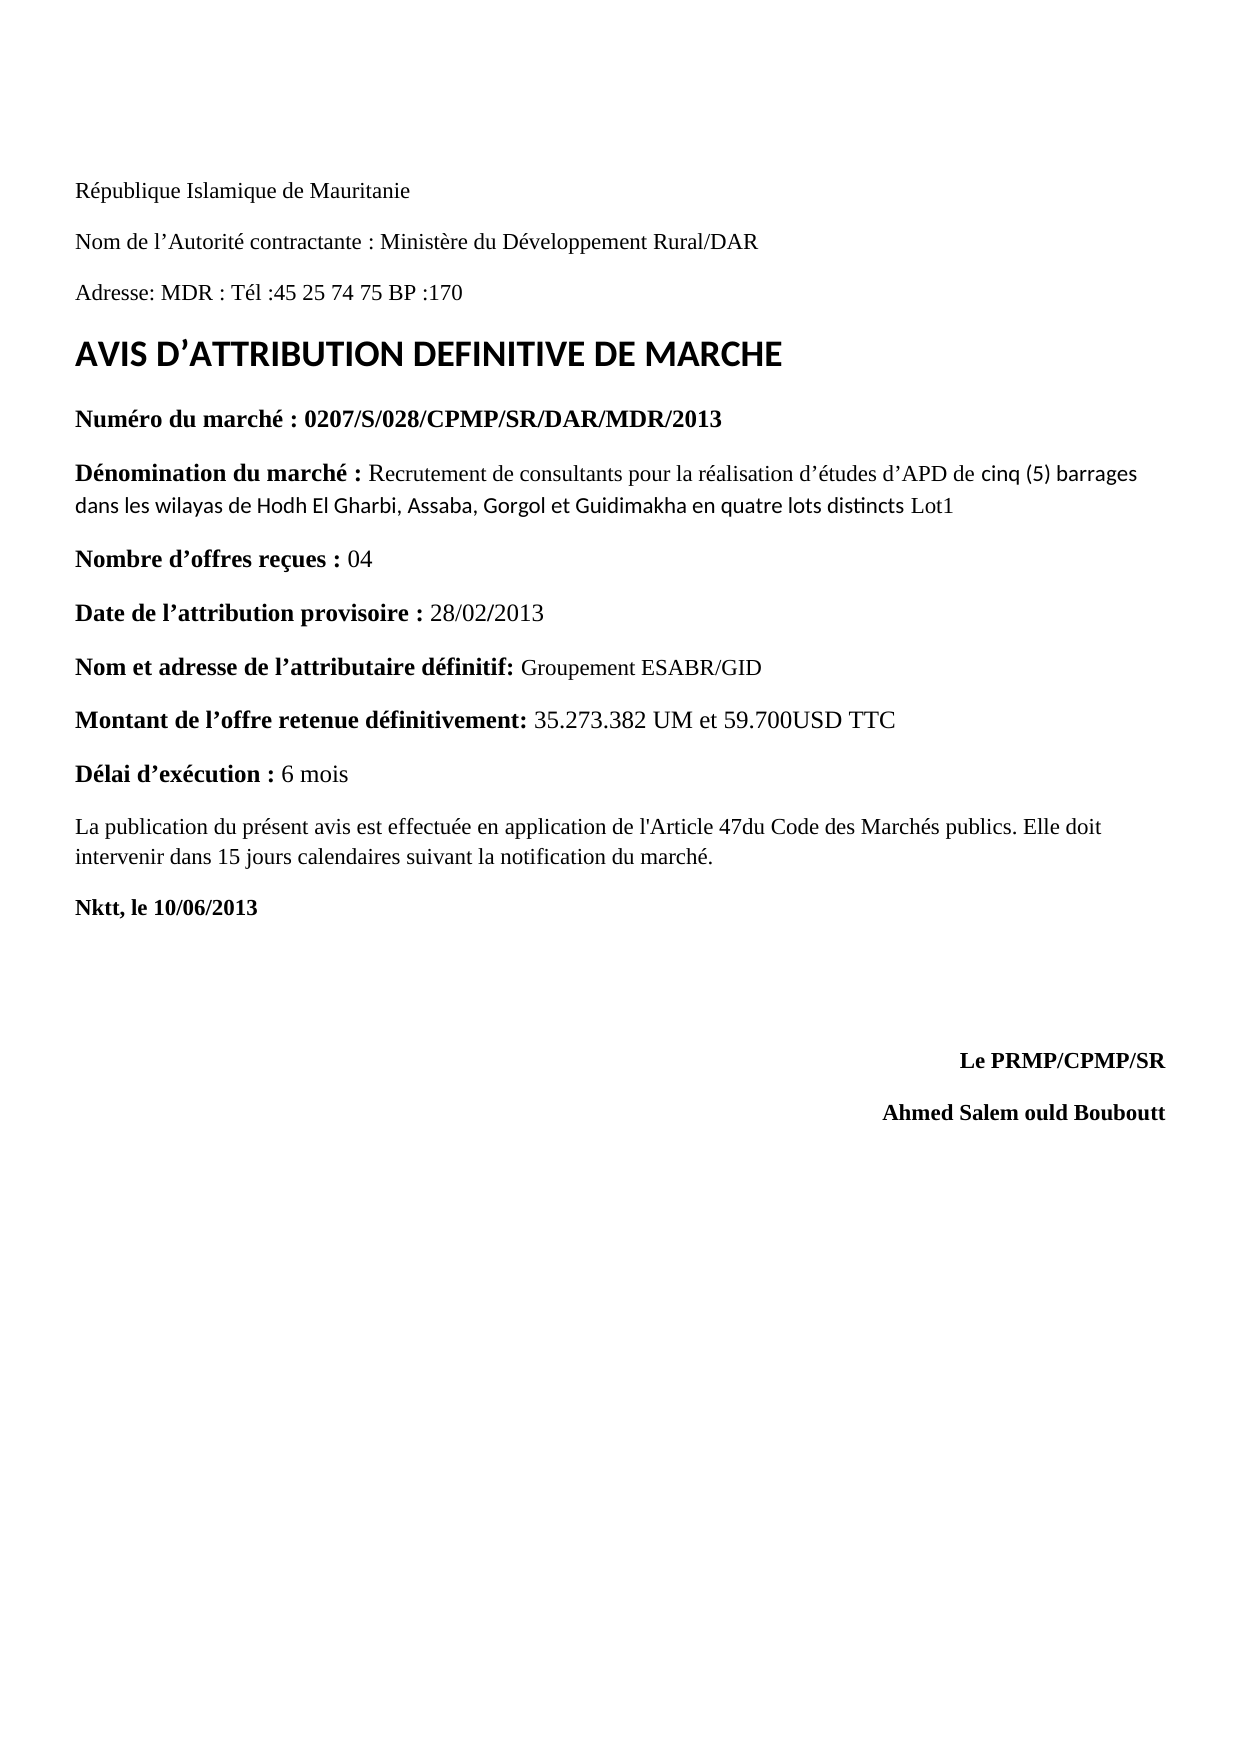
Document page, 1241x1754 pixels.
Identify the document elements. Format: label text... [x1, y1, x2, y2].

text Montant de l’offre retenue définitivement: 35.273.382 UM et 59.700USD TTC [75, 705, 1165, 734]
text Date de l’attribution provisoire : 28/02/2013 [75, 598, 1165, 626]
text Adresse: MDR : Tél :45 25 74 75 BP :170 [75, 279, 1165, 306]
text Nombre d’offres reçues : 04 [75, 544, 1165, 573]
text Le PRMP/CPMP/SR [75, 1047, 1165, 1074]
text Nom et adresse de l’attributaire définitif: Groupement ESABR/GID [75, 652, 1165, 680]
text Numéro du marché : 0207/S/028/CPMP/SR/DAR/MDR/2013 [75, 404, 1165, 432]
text Nktt, le 10/06/2013 [75, 894, 1165, 921]
text La publication du présent avis est effectuée en application de l'Article 47du Code des Marchés publics. Elle doit intervenir dans 15 jours calendaires suivant la notification du marché. [75, 813, 1165, 870]
text Nom de l’Autorité contractante : Ministère du Développement Rural/DAR [75, 228, 1165, 254]
text AVIS D’ATTRIBUTION DEFINITIVE DE MARCHE [75, 330, 1165, 376]
text Délai d’exécution : 6 mois [75, 759, 1165, 788]
text République Islamique de Mauritanie [75, 177, 1165, 203]
text Dénomination du marché : Recrutement de consultants pour la réalisation d’études d’APD de cinq (5) barrages dans les wilayas de Hodh El Gharbi, Assaba, Gorgol et Guidimakha en quatre lots distincts Lot1 [75, 458, 1165, 519]
text Ahmed Salem ould Bouboutt [75, 1098, 1165, 1125]
